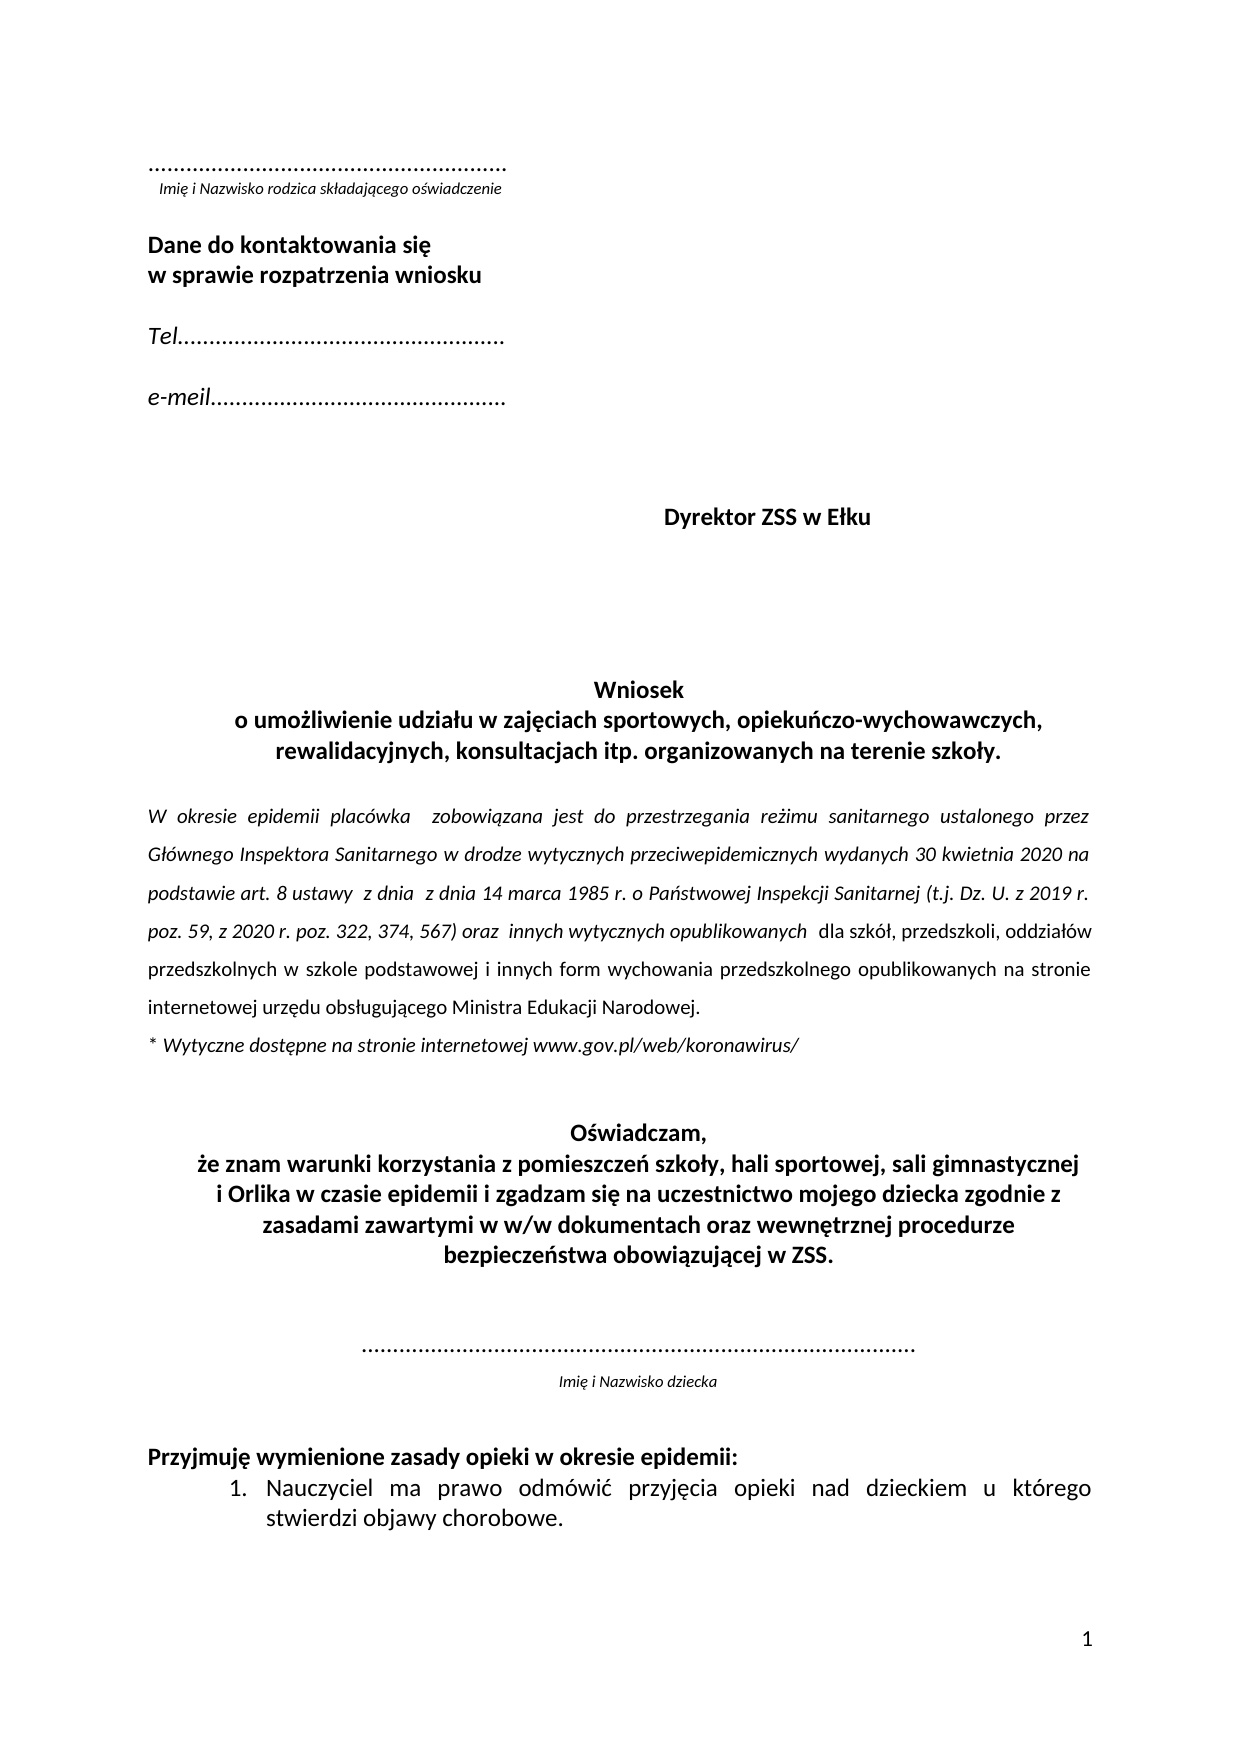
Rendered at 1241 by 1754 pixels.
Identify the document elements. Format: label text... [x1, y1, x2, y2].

text ........................................................................................ [185, 1328, 1093, 1359]
text W okresie epidemii placówka zobowiązana jest do przestrzegania reżimu sanitarnego ustalonego przez Głównego Inspektora Sanitarnego w drodze wytycznych przeciwepidemicznych wydanych 30 kwietnia 2020 na podstawie art. 8 ustawy z dnia z dnia 14 marca 1985 r. o Państwowej Inspekcji Sanitarnej (t.j. Dz. U. z 2019 r. poz. 59, z 2020 r. poz. 322, 374, 567) oraz innych wytycznych opublikowanych dla szkół, przedszkoli, oddziałów przedszkolnych w szkole podstawowej i innych form wychowania przedszkolnego opublikowanych na stronie internetowej urzędu obsługującego Ministra Edukacji Narodowej. [148, 803, 1093, 1019]
text e-meil............................................... [148, 382, 1093, 412]
text ......................................................... [148, 148, 1093, 178]
text Wniosek [185, 674, 1093, 704]
text o umożliwienie udziału w zajęciach sportowych, opiekuńczo-wychowawczych, rewalidacyjnych, konsultacjach itp. organizowanych na terenie szkoły. [185, 704, 1093, 765]
text Imię i Nazwisko dziecka [185, 1371, 1093, 1392]
text w sprawie rozpatrzenia wniosku [148, 259, 1093, 290]
text Dyrektor ZSS w Ełku [148, 473, 1093, 532]
text Przyjmuję wymienione zasady opieki w okresie epidemii: [148, 1441, 1093, 1472]
text Tel.................................................... [148, 321, 1093, 351]
text Dane do kontaktowania się [148, 229, 1093, 259]
text że znam warunki korzystania z pomieszczeń szkoły, hali sportowej, sali gimnastycznej i Orlika w czasie epidemii i zgadzam się na uczestnictwo mojego dziecka zgodnie z zasadami zawartymi w w/w dokumentach oraz wewnętrznej procedurze bezpieczeństwa obowiązującej w ZSS. [185, 1148, 1093, 1270]
text Oświadczam, [185, 1118, 1093, 1148]
text * Wytyczne dostępne na stronie internetowej www.gov.pl/web/koronawirus/ [148, 1032, 1093, 1058]
list Nauczyciel ma prawo odmówić przyjęcia opieki nad dzieckiem u którego stwierdzi objawy chorobowe. [228, 1472, 1093, 1533]
text Imię i Nazwisko rodzica składającego oświadczenie [148, 178, 1093, 198]
